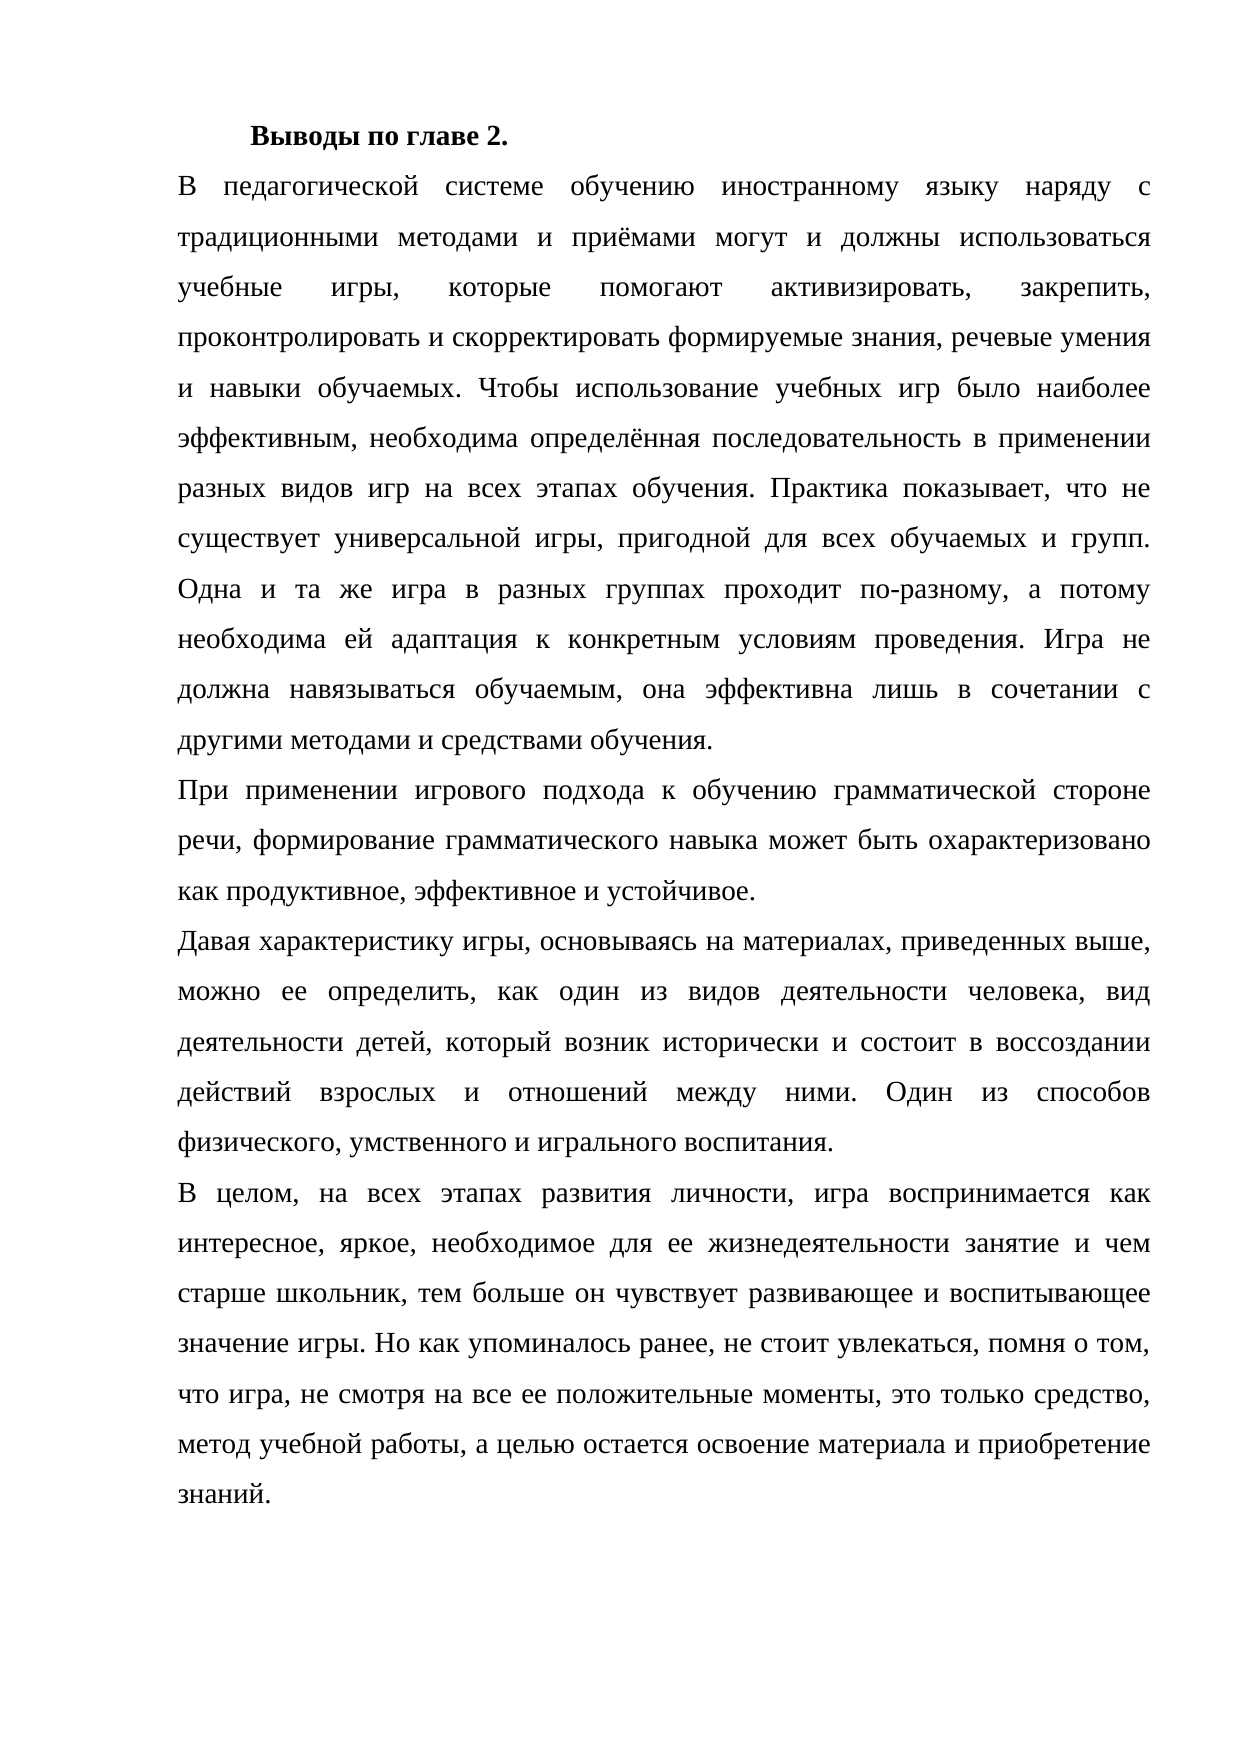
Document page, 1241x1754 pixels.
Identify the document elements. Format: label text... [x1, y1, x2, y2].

text В целом, на всех этапах развития личности, игра воспринимается как интересное, яркое, необходимое для ее жизнедеятельности занятие и чем старше школьник, тем больше он чувствует развивающее и воспитывающее значение игры. Но как упоминалось ранее, не стоит увлекаться, помня о том, что игра, не смотря на все ее положительные моменты, это только средство, метод учебной работы, а целью остается освоение материала и приобретение знаний. [177, 1175, 1152, 1510]
text В педагогической системе обучению иностранному языку наряду с традиционными методами и приёмами могут и должны использоваться учебные игры, которые помогают активизировать, закрепить, проконтролировать и скорректировать формируемые знания, речевые умения и навыки обучаемых. Чтобы использование учебных игр было наиболее эффективным, необходима определённая последовательность в применении разных видов игр на всех этапах обучения. Практика показывает, что не существует универсальной игры, пригодной для всех обучаемых и групп. Одна и та же игра в разных группах проходит по-разному, а потому необходима ей адаптация к конкретным условиям проведения. Игра не должна навязываться обучаемым, она эффективна лишь в сочетании с другими методами и средствами обучения. [177, 168, 1152, 755]
text Выводы по главе 2. [177, 118, 1152, 152]
text При применении игрового подхода к обучению грамматической стороне речи, формирование грамматического навыка может быть охарактеризовано как продуктивное, эффективное и устойчивое. [177, 772, 1152, 906]
text Давая характеристику игры, основываясь на материалах, приведенных выше, можно ее определить, как один из видов деятельности человека, вид деятельности детей, который возник исторически и состоит в воссоздании действий взрослых и отношений между ними. Один из способов физического, умственного и игрального воспитания. [177, 923, 1152, 1158]
